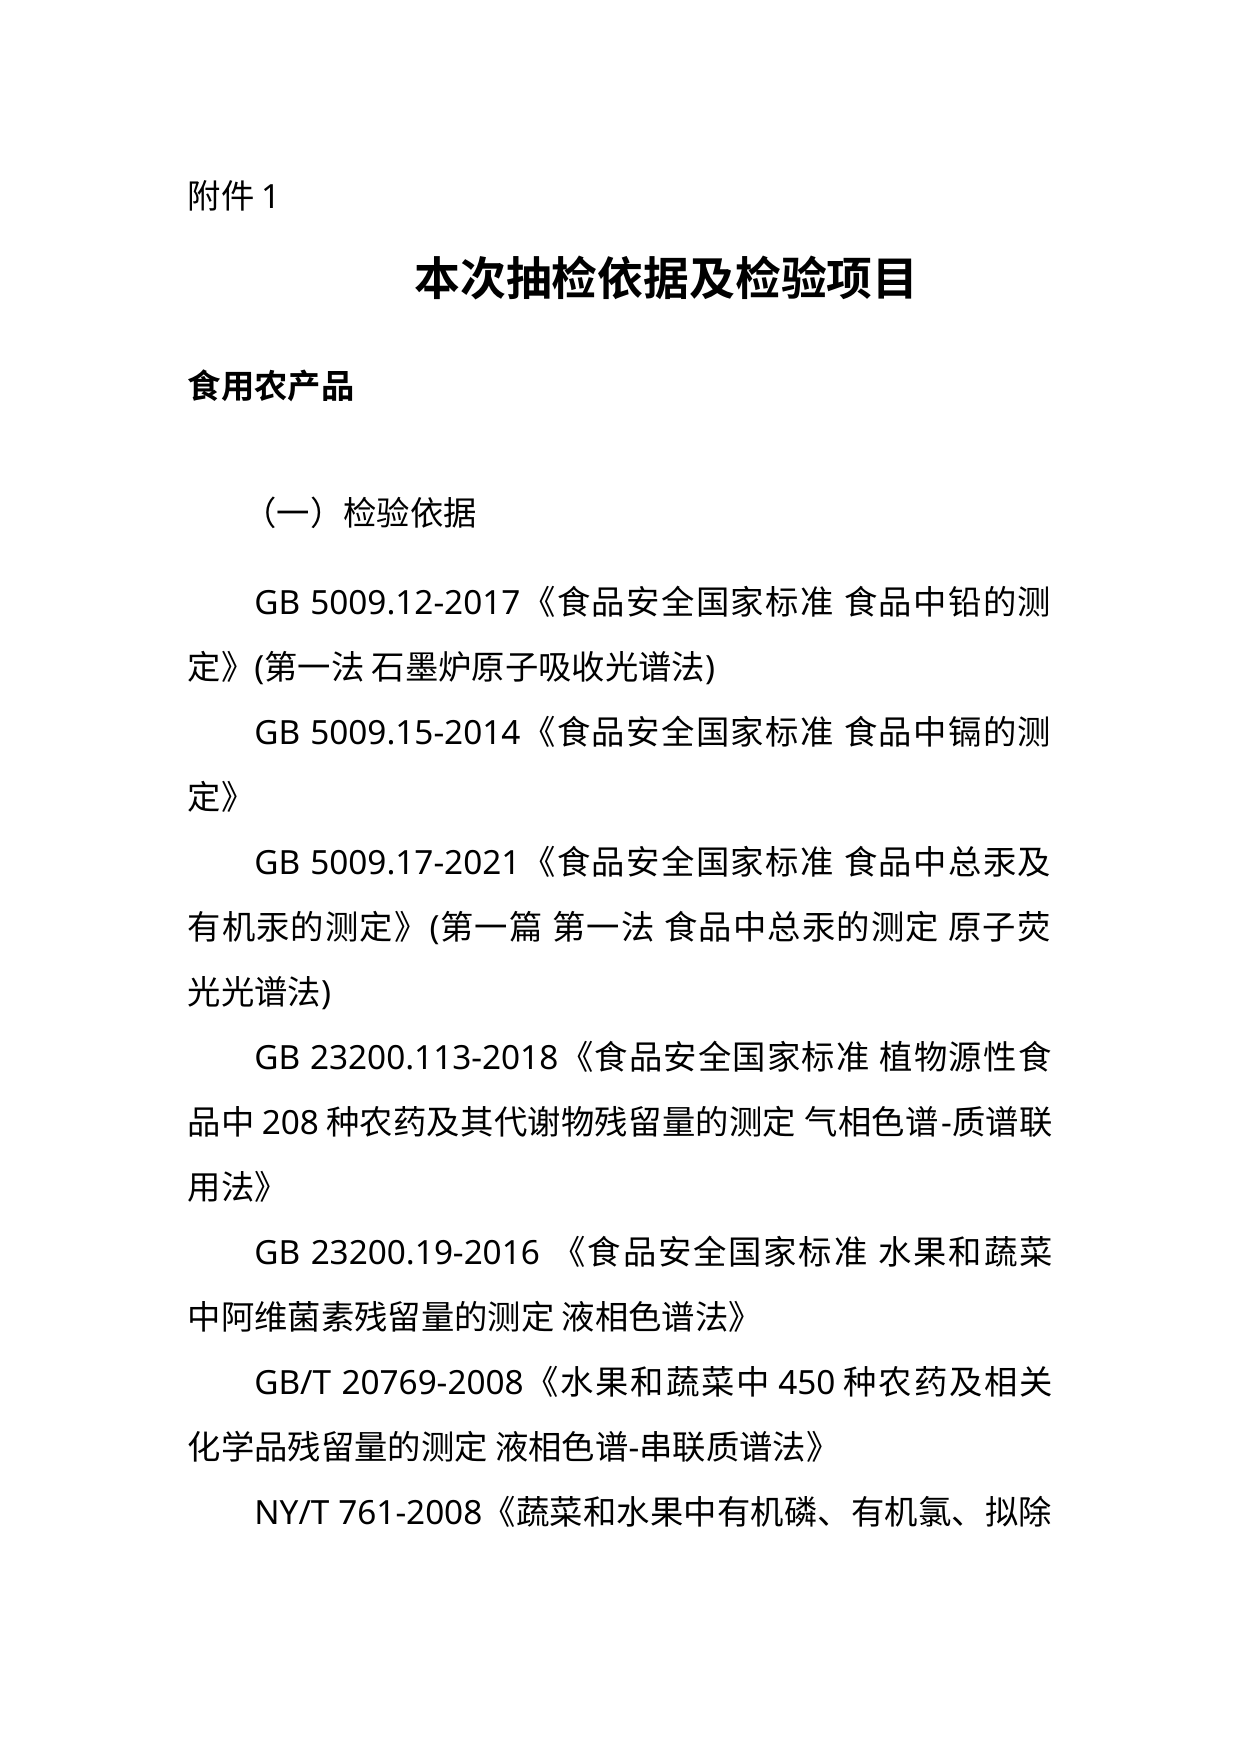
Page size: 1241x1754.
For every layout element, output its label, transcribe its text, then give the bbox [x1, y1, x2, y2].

subtitle 食用农产品 [187, 352, 1053, 417]
text GB 5009.17-2021《食品安全国家标准 食品中总汞及有机汞的测定》(第一篇 第一法 食品中总汞的测定 原子荧光光谱法) [187, 828, 1053, 1023]
text GB 5009.12-2017《食品安全国家标准 食品中铅的测定》(第一法 石墨炉原子吸收光谱法) [187, 568, 1053, 698]
text 本次抽检依据及检验项目 [187, 227, 1053, 324]
text GB/T 20769-2008《水果和蔬菜中450种农药及相关化学品残留量的测定 液相色谱-串联质谱法》 [187, 1348, 1053, 1478]
text GB 23200.19-2016 《食品安全国家标准 水果和蔬菜中阿维菌素残留量的测定 液相色谱法》 [187, 1218, 1053, 1348]
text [187, 1478, 1053, 1543]
subtitle （一）检验依据 [176, 479, 1053, 544]
text 附件1 [187, 162, 1053, 227]
text GB 23200.113-2018《食品安全国家标准 植物源性食品中208种农药及其代谢物残留量的测定 气相色谱-质谱联用法》 [187, 1023, 1053, 1218]
text GB 5009.15-2014《食品安全国家标准 食品中镉的测定》 [187, 698, 1053, 828]
